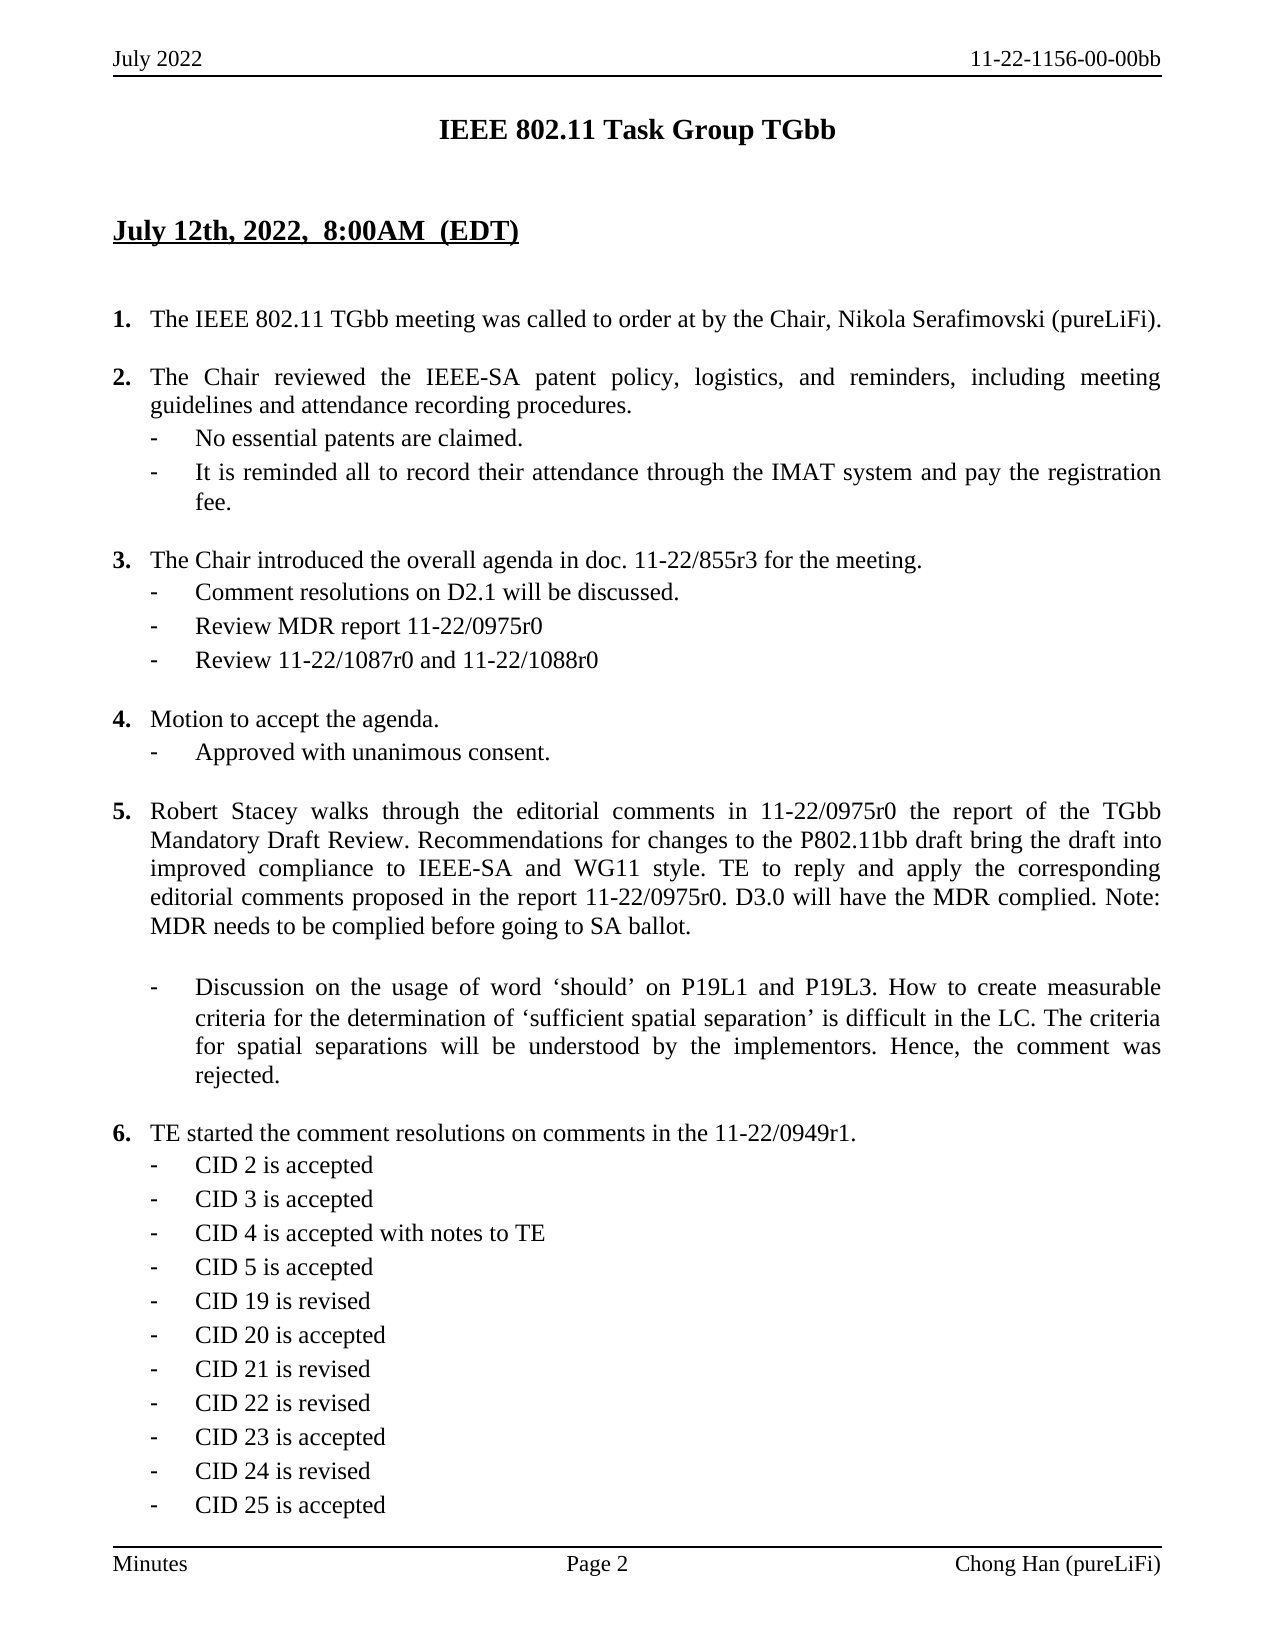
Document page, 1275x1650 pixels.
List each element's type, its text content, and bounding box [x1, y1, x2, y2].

list CID 24 is revised [150, 1453, 1162, 1487]
list Comment resolutions on D2.1 will be discussed. [150, 573, 1162, 608]
list Motion to accept the agenda. [112, 704, 1162, 733]
list CID 20 is accepted [150, 1317, 1162, 1351]
list Discussion on the usage of word ‘should’ on P19L1 and P19L3. How to create measurable criteria for the determination of ‘sufficient spatial separation’ is difficult in the LC. The criteria for spatial separations will be understood by the implementors. Hence, the comment was rejected. [150, 968, 1162, 1089]
list Review MDR report 11-22/0975r0 [150, 608, 1162, 642]
list The Chair introduced the overall agenda in doc. 11-22/855r3 for the meeting. [112, 545, 1162, 573]
list CID 19 is revised [150, 1283, 1162, 1317]
list The Chair reviewed the IEEE-SA patent policy, logistics, and reminders, including meeting guidelines and attendance recording procedures. [112, 362, 1162, 419]
list CID 5 is accepted [150, 1248, 1162, 1283]
list CID 2 is accepted [150, 1146, 1162, 1180]
list The IEEE 802.11 TGbb meeting was called to order at by the Chair, Nikola Serafimovski (pureLiFi). [112, 304, 1162, 333]
list CID 22 is revised [150, 1385, 1162, 1419]
text IEEE 802.11 Task Group TGbb [112, 112, 1162, 146]
list CID 4 is accepted with notes to TE [150, 1214, 1162, 1248]
list TE started the comment resolutions on comments in the 11-22/0949r1. [112, 1118, 1162, 1146]
list CID 3 is accepted [150, 1180, 1162, 1214]
list Review 11-22/1087r0 and 11-22/1088r0 [150, 642, 1162, 676]
list Approved with unanimous consent. [150, 733, 1162, 767]
list No essential patents are claimed. [150, 419, 1162, 453]
list It is reminded all to record their attendance through the IMAT system and pay the registration fee. [150, 453, 1162, 516]
list CID 21 is revised [150, 1351, 1162, 1385]
text July 12th, 2022, 8:00AM (EDT) [112, 213, 1162, 247]
list CID 23 is accepted [150, 1419, 1162, 1453]
list Robert Stacey walks through the editorial comments in 11-22/0975r0 the report of the TGbb Mandatory Draft Review. Recommendations for changes to the P802.11bb draft bring the draft into improved compliance to IEEE-SA and WG11 style. TE to reply and apply the corresponding editorial comments proposed in the report 11-22/0975r0. D3.0 will have the MDR complied. Note: MDR needs to be complied before going to SA ballot. [112, 796, 1162, 940]
list CID 25 is accepted [150, 1487, 1162, 1521]
